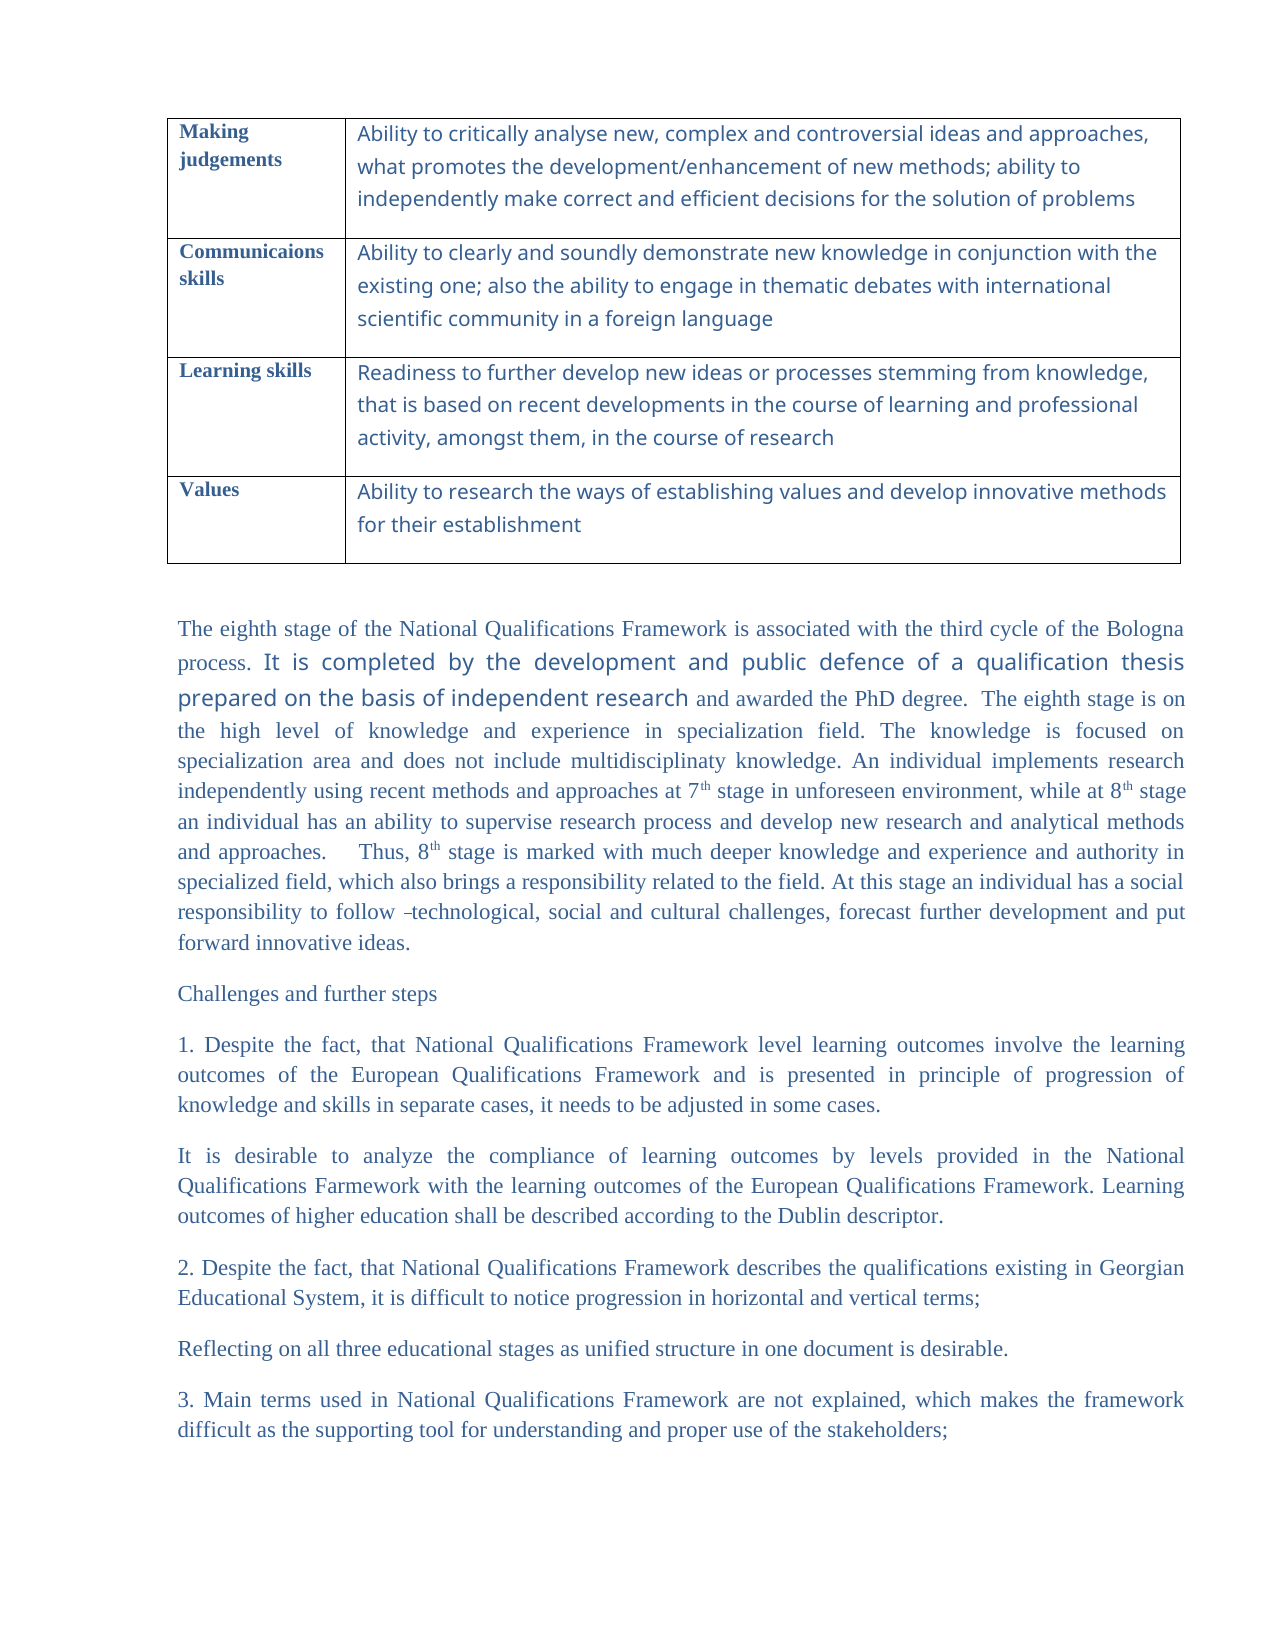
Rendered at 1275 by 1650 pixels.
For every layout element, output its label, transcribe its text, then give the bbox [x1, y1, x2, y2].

text 2. Despite the fact, that National Qualifications Framework describes the qualifications existing in Georgian Educational System, it is difficult to notice progression in horizontal and vertical terms; [177, 1254, 1186, 1310]
table_cell Making judgements [168, 119, 345, 237]
table_cell Ability to critically analyse new, complex and controversial ideas and approaches, what promotes the development/enhancement of new methods; ability to independently make correct and efficient decisions for the solution of problems [346, 119, 1180, 237]
text It is desirable to analyze the compliance of learning outcomes by levels provided in the National Qualifications Farmework with the learning outcomes of the European Qualifications Framework. Learning outcomes of higher education shall be described according to the Dublin descriptor. [177, 1142, 1186, 1229]
text 1. Despite the fact, that National Qualifications Framework level learning outcomes involve the learning outcomes of the European Qualifications Framework and is presented in principle of progression of knowledge and skills in separate cases, it needs to be adjusted in some cases. [177, 1031, 1186, 1117]
table_cell Communicaions skills [168, 239, 345, 357]
table_cell Ability to clearly and soundly demonstrate new knowledge in conjunction with the existing one; also the ability to engage in thematic debates with international scientific community in a foreign language [346, 239, 1180, 357]
text 3. Main terms used in National Qualifications Framework are not explained, which makes the framework difficult as the supporting tool for understanding and proper use of the stakeholders; [177, 1386, 1186, 1442]
text Reflecting on all three educational stages as unified structure in one document is desirable. [177, 1335, 1186, 1361]
table_cell Readiness to further develop new ideas or processes stemming from knowledge, that is based on recent developments in the course of learning and professional activity, amongst them, in the course of research [346, 358, 1180, 476]
table_cell Values [168, 477, 345, 563]
table_cell Learning skills [168, 358, 345, 476]
text Challenges and further steps [177, 980, 1186, 1006]
text The eighth stage of the National Qualifications Framework is associated with the third cycle of the Bologna process. It is completed by the development and public defence of a qualification thesis prepared on the basis of independent research and awarded the PhD degree. The eighth stage is on the high level of knowledge and experience in specialization field. The knowledge is focused on specialization area and does not include multidisciplinaty knowledge. An individual implements research independently using recent methods and approaches at 7th stage in unforeseen environment, while at 8th stage an individual has an ability to supervise research process and develop new research and analytical methods and approaches. Thus, 8th stage is marked with much deeper knowledge and experience and authority in specialized field, which also brings a responsibility related to the field. At this stage an individual has a social responsibility to follow technological, social and cultural challenges, forecast further development and put forward innovative ideas. [177, 615, 1186, 955]
table_cell Ability to research the ways of establishing values and develop innovative methods for their establishment [346, 477, 1180, 563]
